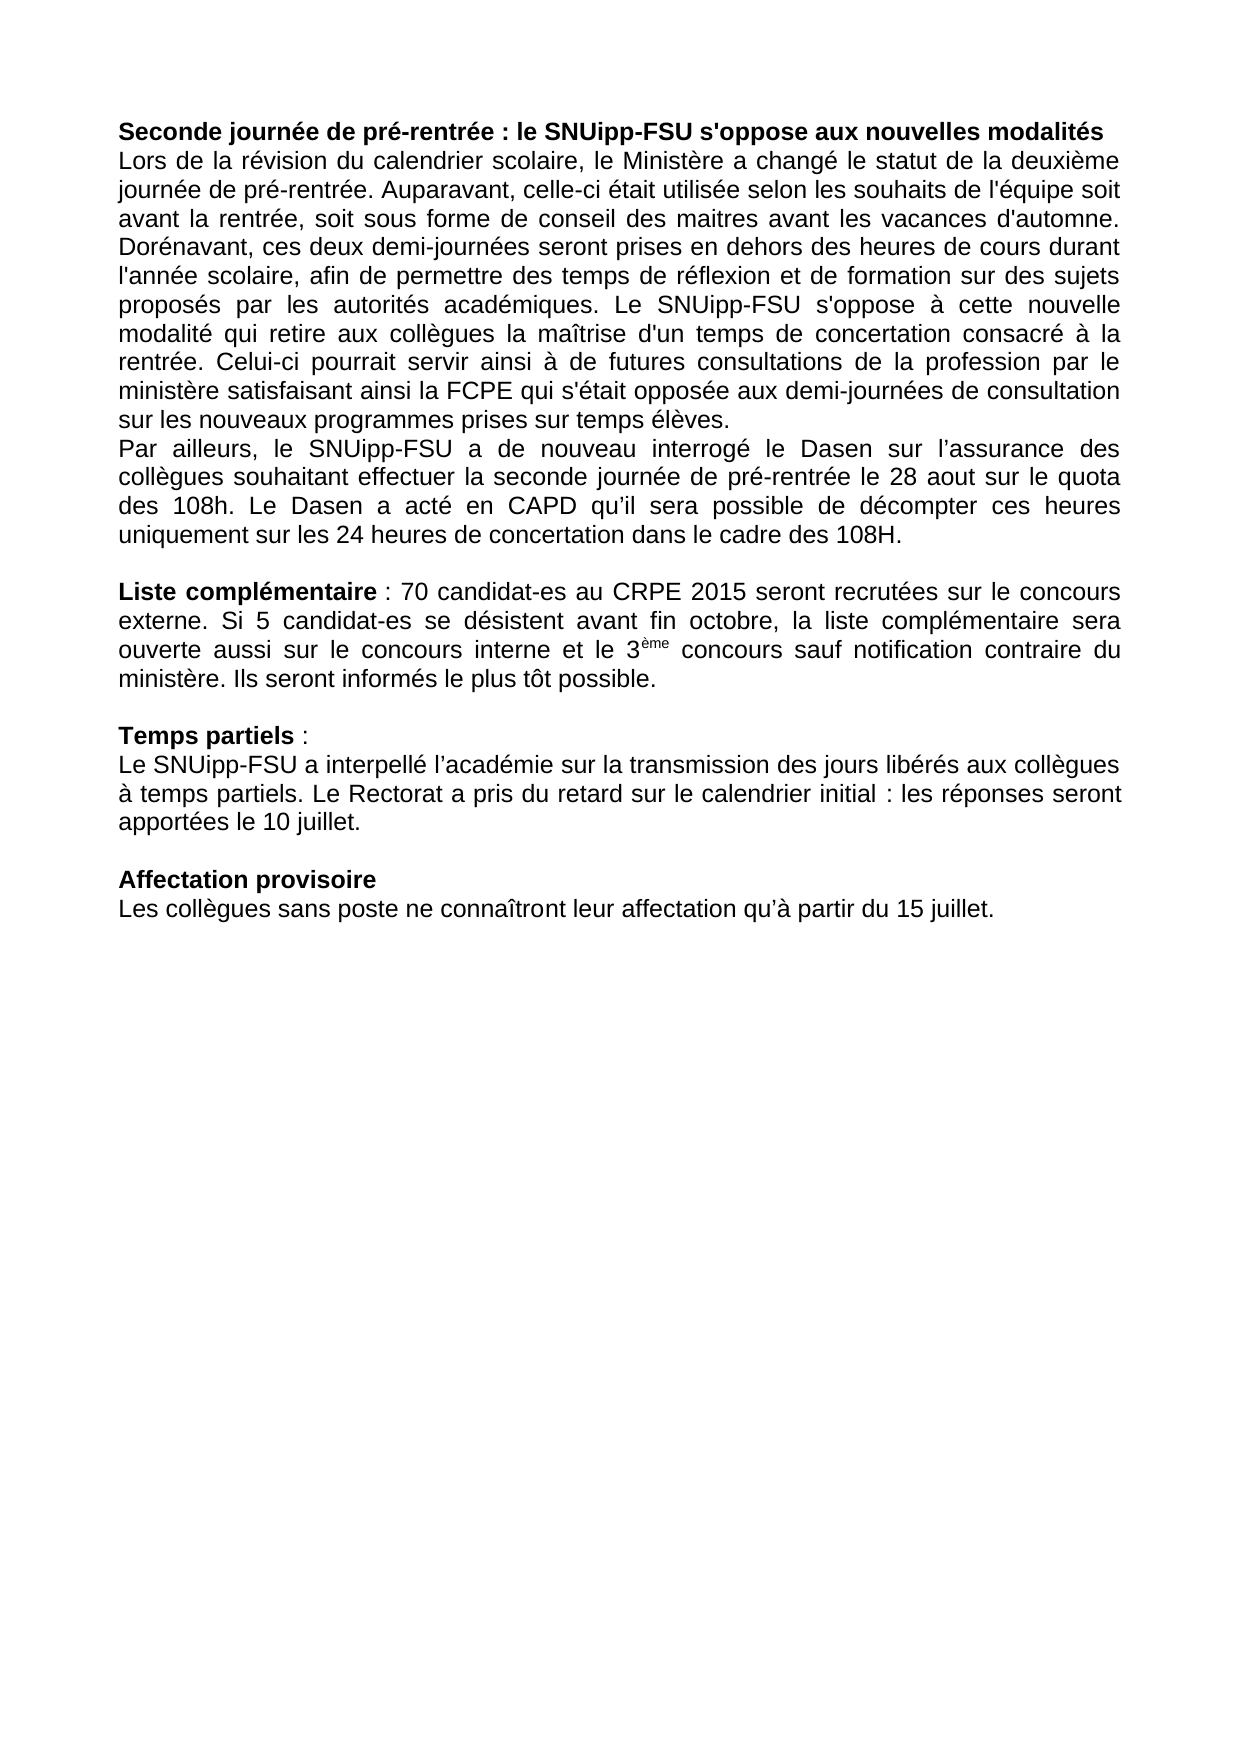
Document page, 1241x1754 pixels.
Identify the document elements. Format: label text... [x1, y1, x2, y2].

text Par ailleurs, le SNUipp-FSU a de nouveau interrogé le Dasen sur l’assurance des collègues souhaitant effectuer la seconde journée de pré-rentrée le 28 aout sur le quota des 108h. Le Dasen a acté en CAPD qu’il sera possible de décompter ces heures uniquement sur les 24 heures de concertation dans le cadre des 108H. [118, 434, 1122, 549]
text Temps partiels : [118, 721, 1122, 750]
text Le SNUipp-FSU a interpellé l’académie sur la transmission des jours libérés aux collègues à temps partiels. Le Rectorat a pris du retard sur le calendrier initial : les réponses seront apportées le 10 juillet. [118, 750, 1122, 836]
text Liste complémentaire : 70 candidat-es au CRPE 2015 seront recrutées sur le concours externe. Si 5 candidat-es se désistent avant fin octobre, la liste complémentaire sera ouverte aussi sur le concours interne et le 3ème concours sauf notification contraire du ministère. Ils seront informés le plus tôt possible. [118, 577, 1122, 692]
text Lors de la révision du calendrier scolaire, le Ministère a changé le statut de la deuxième journée de pré-rentrée. Auparavant, celle-ci était utilisée selon les souhaits de l'équipe soit avant la rentrée, soit sous forme de conseil des maitres avant les vacances d'automne. Dorénavant, ces deux demi-journées seront prises en dehors des heures de cours durant l'année scolaire, afin de permettre des temps de réflexion et de formation sur des sujets proposés par les autorités académiques. Le SNUipp-FSU s'oppose à cette nouvelle modalité qui retire aux collègues la maîtrise d'un temps de concertation consacré à la rentrée. Celui-ci pourrait servir ainsi à de futures consultations de la profession par le ministère satisfaisant ainsi la FCPE qui s'était opposée aux demi-journées de consultation sur les nouveaux programmes prises sur temps élèves. [118, 146, 1122, 434]
text Affectation provisoire [118, 865, 1122, 894]
text Les collègues sans poste ne connaîtront leur affectation qu’à partir du 15 juillet. [118, 894, 1122, 922]
text Seconde journée de pré-rentrée : le SNUipp-FSU s'oppose aux nouvelles modalités [118, 117, 1122, 146]
